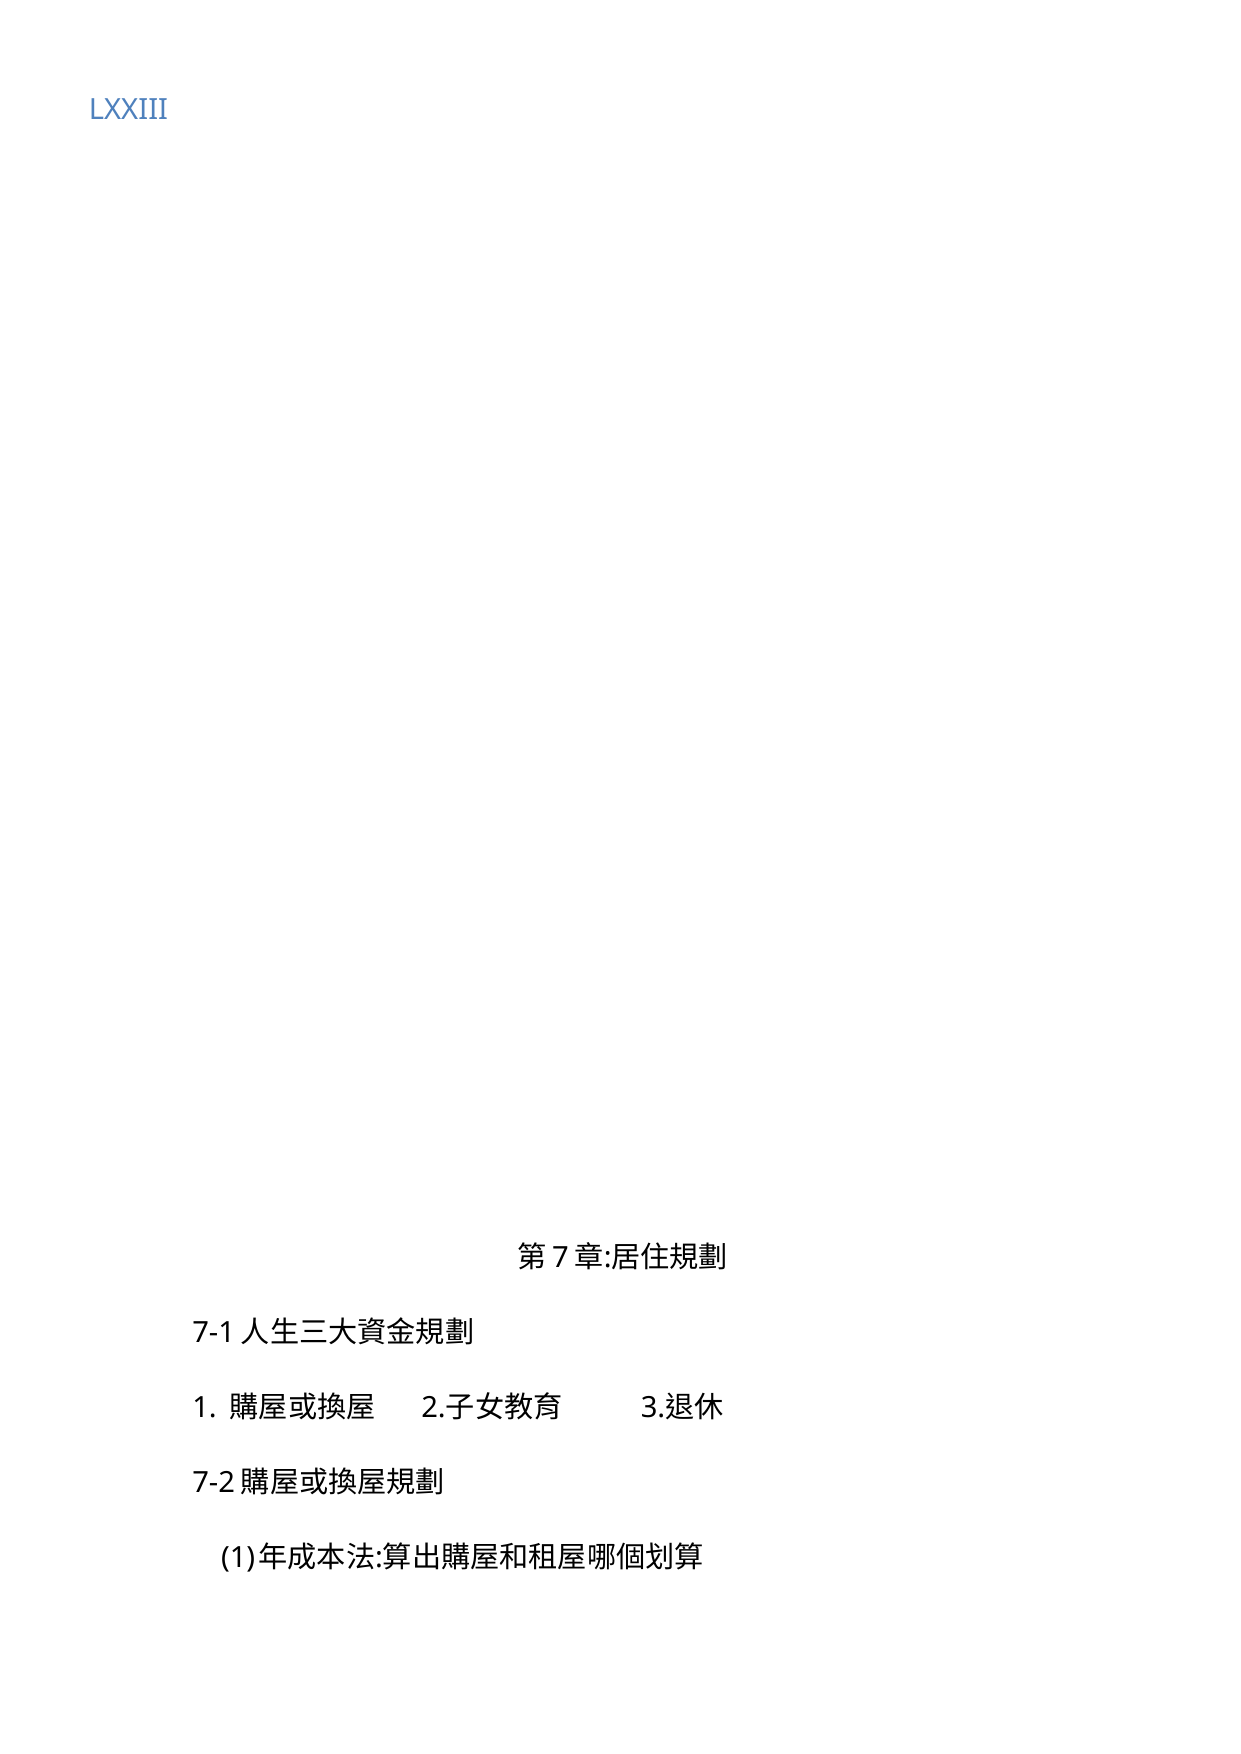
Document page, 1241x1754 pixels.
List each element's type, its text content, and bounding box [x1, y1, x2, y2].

list 年成本法:算出購屋和租屋哪個划算 [221, 1518, 1053, 1593]
text 第7章:居住規劃 [192, 1218, 1053, 1293]
text 7-1人生三大資金規劃 [192, 1293, 1053, 1368]
text 7-2購屋或換屋規劃 [192, 1443, 1053, 1518]
list 購屋或換屋 2.子女教育 3.退休 [192, 1368, 1053, 1443]
